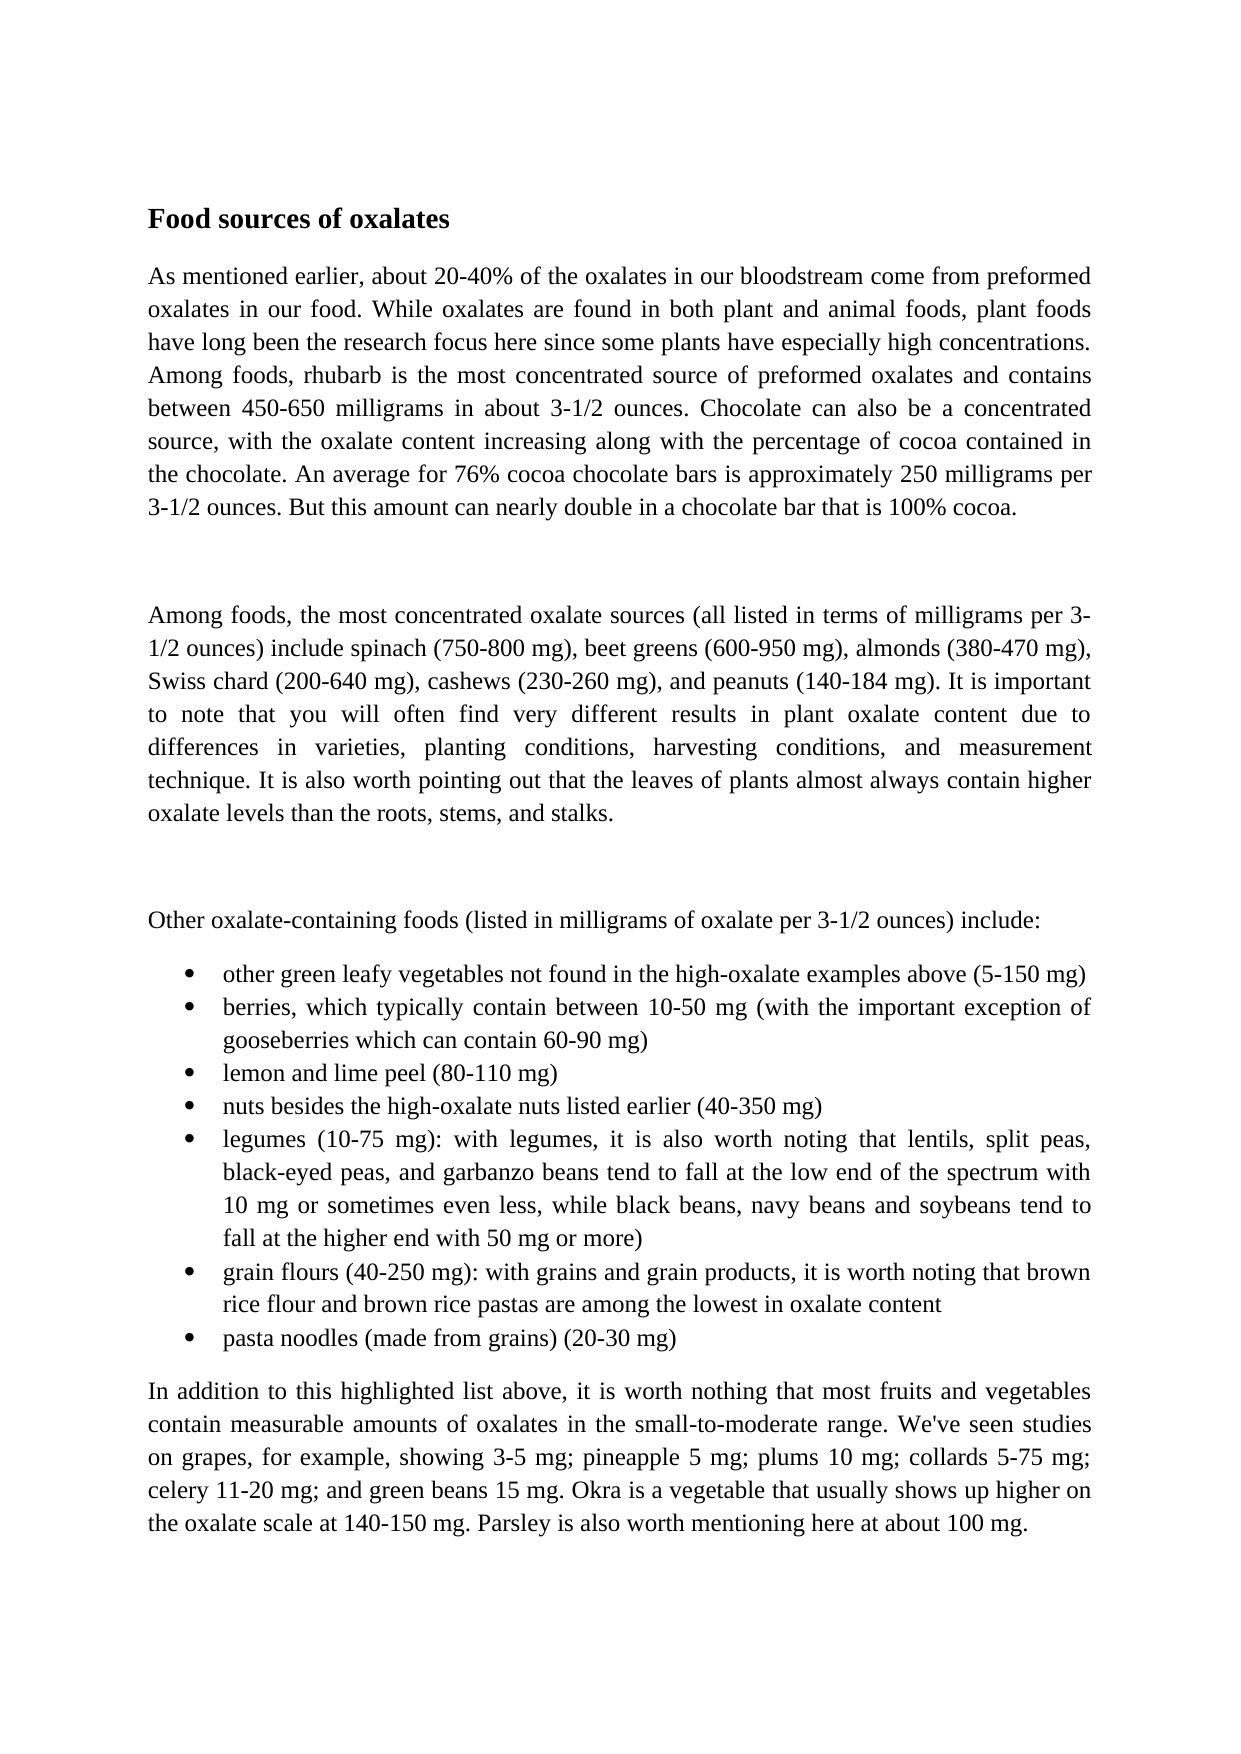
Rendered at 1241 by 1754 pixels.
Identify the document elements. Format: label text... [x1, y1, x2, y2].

list nuts besides the high-oxalate nuts listed earlier (40-350 mg) [185, 1091, 1093, 1120]
list other green leafy vegetables not found in the high-oxalate examples above (5-150 mg) [185, 959, 1093, 988]
list lemon and lime peel (80-110 mg) [185, 1058, 1093, 1087]
text In addition to this highlighted list above, it is worth nothing that most fruits and vegetables contain measurable amounts of oxalates in the small-to-moderate range. We've seen studies on grapes, for example, showing 3-5 mg; pineapple 5 mg; plums 10 mg; collards 5-75 mg; celery 11-20 mg; and green beans 15 mg. Okra is a vegetable that usually shows up higher on the oxalate scale at 140-150 mg. Parsley is also worth mentioning here at about 100 mg. [148, 1376, 1093, 1537]
list grain flours (40-250 mg): with grains and grain products, it is worth noting that brown rice flour and brown rice pastas are among the lowest in oxalate content [185, 1257, 1093, 1318]
list pasta noodles (made from grains) (20-30 mg) [185, 1323, 1093, 1351]
text Other oxalate-containing foods (listed in milligrams of oxalate per 3-1/2 ounces) include: [148, 906, 1093, 934]
list berries, which typically contain between 10-50 mg (with the important exception of gooseberries which can contain 60-90 mg) [185, 992, 1093, 1054]
list legumes (10-75 mg): with legumes, it is also worth noting that lentils, split peas, black-eyed peas, and garbanzo beans tend to fall at the low end of the spectrum with 10 mg or sometimes even less, while black beans, navy beans and soybeans tend to fall at the higher end with 50 mg or more) [185, 1124, 1093, 1252]
text Food sources of oxalates [148, 201, 1093, 235]
text As mentioned earlier, about 20-40% of the oxalates in our bloodstream come from preformed oxalates in our food. While oxalates are found in both plant and animal foods, plant foods have long been the research focus here since some plants have especially high concentrations. Among foods, rhubarb is the most concentrated source of preformed oxalates and contains between 450-650 milligrams in about 3-1/2 ounces. Chocolate can also be a concentrated source, with the oxalate content increasing along with the percentage of cocoa contained in the chocolate. An average for 76% cocoa chocolate bars is approximately 250 milligrams per 3-1/2 ounces. But this amount can nearly double in a chocolate bar that is 100% cocoa. [148, 261, 1093, 521]
text Among foods, the most concentrated oxalate sources (all listed in terms of milligrams per 3-1/2 ounces) include spinach (750-800 mg), beet greens (600-950 mg), almonds (380-470 mg), Swiss chard (200-640 mg), cashews (230-260 mg), and peanuts (140-184 mg). It is important to note that you will often find very different results in plant oxalate content due to differences in varieties, planting conditions, harvesting conditions, and measurement technique. It is also worth pointing out that the leaves of plants almost always contain higher oxalate levels than the roots, stems, and stalks. [148, 600, 1093, 827]
